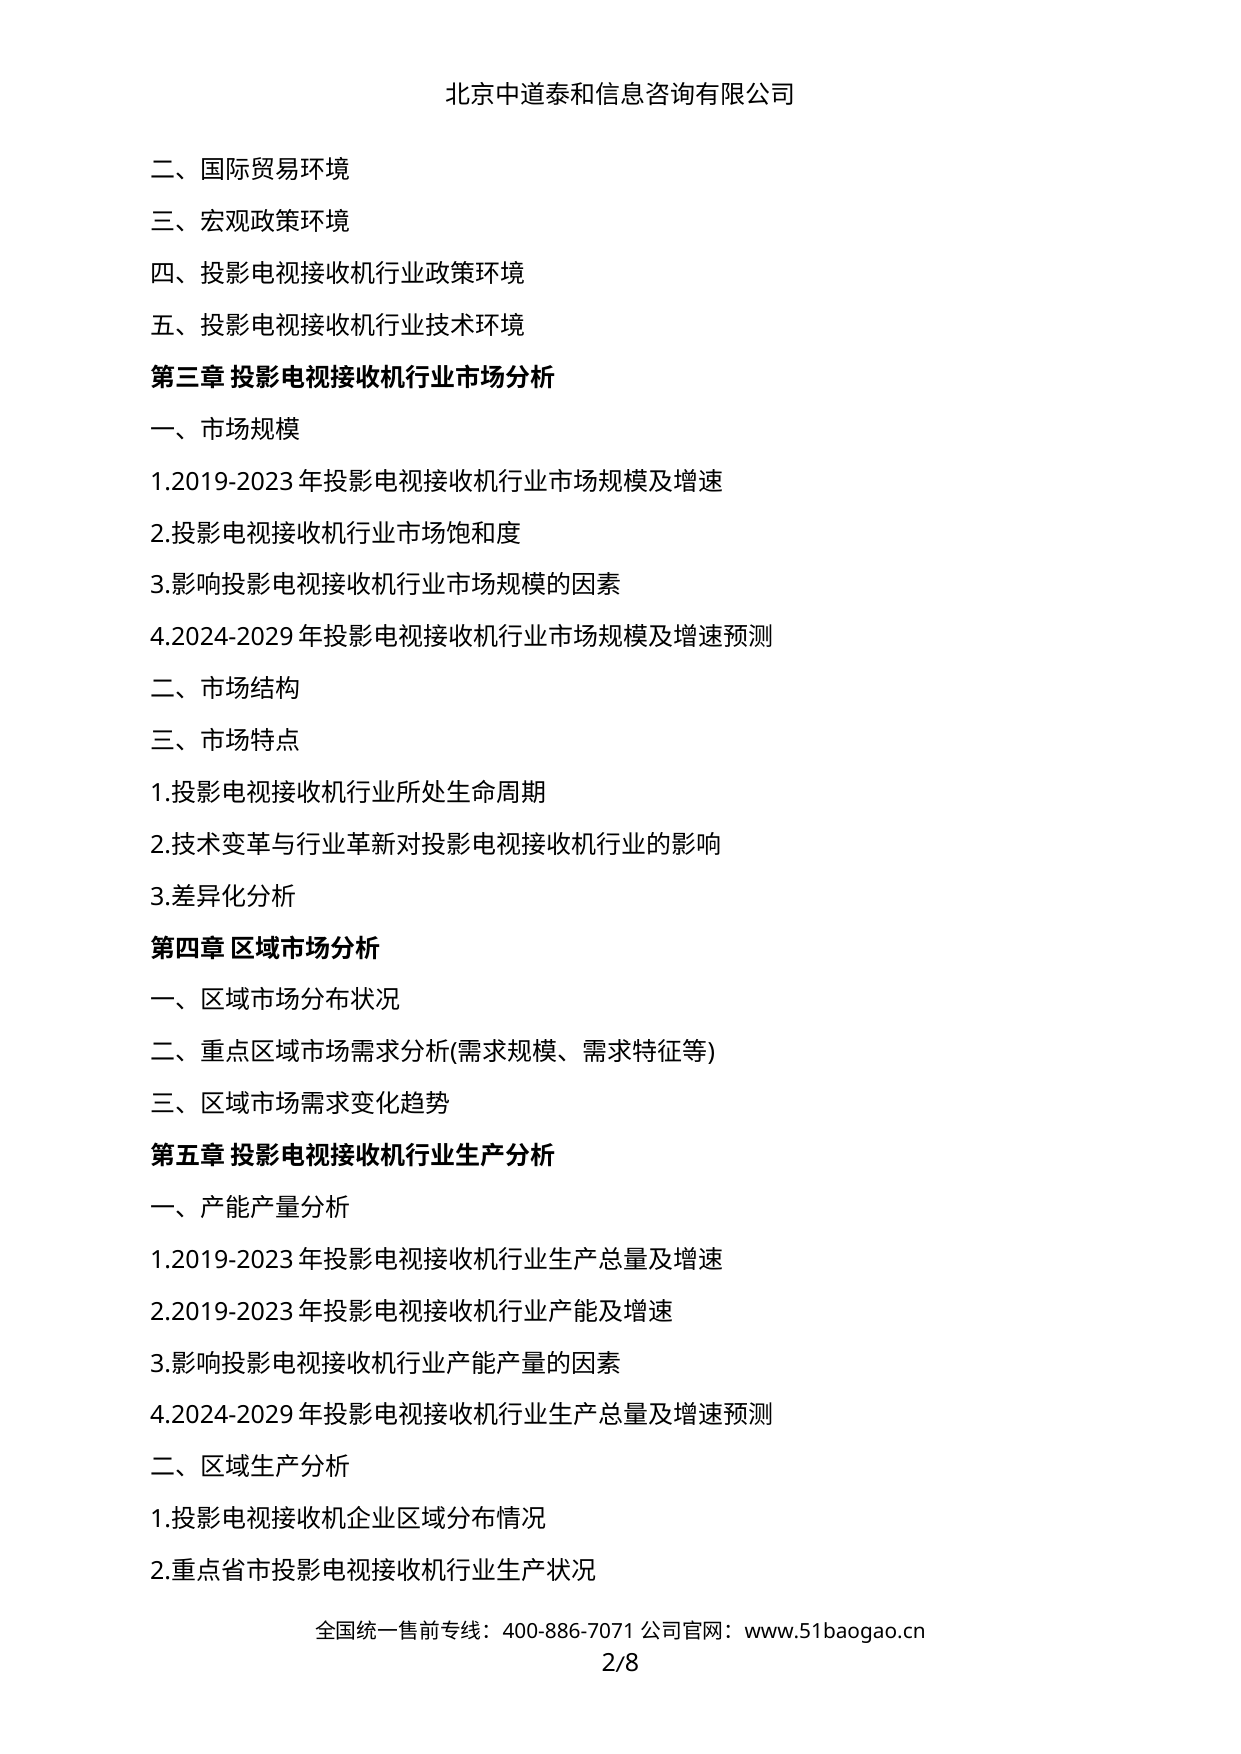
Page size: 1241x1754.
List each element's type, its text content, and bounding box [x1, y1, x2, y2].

text 三、区域市场需求变化趋势 [150, 1084, 1090, 1120]
text 4.2024-2029年投影电视接收机行业市场规模及增速预测 [150, 617, 1090, 653]
text 二、区域生产分析 [150, 1447, 1090, 1483]
text 2.投影电视接收机行业市场饱和度 [150, 513, 1090, 549]
text 1.2019-2023年投影电视接收机行业生产总量及增速 [150, 1239, 1090, 1276]
text 四、投影电视接收机行业政策环境 [150, 254, 1090, 290]
text 第三章 投影电视接收机行业市场分析 [150, 357, 1090, 394]
text 2.重点省市投影电视接收机行业生产状况 [150, 1551, 1090, 1587]
text 1.投影电视接收机行业所处生命周期 [150, 772, 1090, 809]
text 二、国际贸易环境 [150, 150, 1090, 186]
text 2.2019-2023年投影电视接收机行业产能及增速 [150, 1291, 1090, 1327]
text 三、市场特点 [150, 721, 1090, 757]
text 第五章 投影电视接收机行业生产分析 [150, 1136, 1090, 1172]
text 二、市场结构 [150, 669, 1090, 705]
text 3.差异化分析 [150, 876, 1090, 912]
text 3.影响投影电视接收机行业产能产量的因素 [150, 1343, 1090, 1379]
text 一、区域市场分布状况 [150, 980, 1090, 1016]
text 一、产能产量分析 [150, 1187, 1090, 1224]
text 三、宏观政策环境 [150, 202, 1090, 238]
text 第四章 区域市场分析 [150, 928, 1090, 964]
text 1.投影电视接收机企业区域分布情况 [150, 1499, 1090, 1535]
text 2.技术变革与行业革新对投影电视接收机行业的影响 [150, 824, 1090, 861]
text 1.2019-2023年投影电视接收机行业市场规模及增速 [150, 461, 1090, 497]
text 一、市场规模 [150, 409, 1090, 446]
text 3.影响投影电视接收机行业市场规模的因素 [150, 565, 1090, 601]
text 五、投影电视接收机行业技术环境 [150, 306, 1090, 342]
text 二、重点区域市场需求分析(需求规模、需求特征等) [150, 1032, 1090, 1068]
text 4.2024-2029年投影电视接收机行业生产总量及增速预测 [150, 1395, 1090, 1431]
